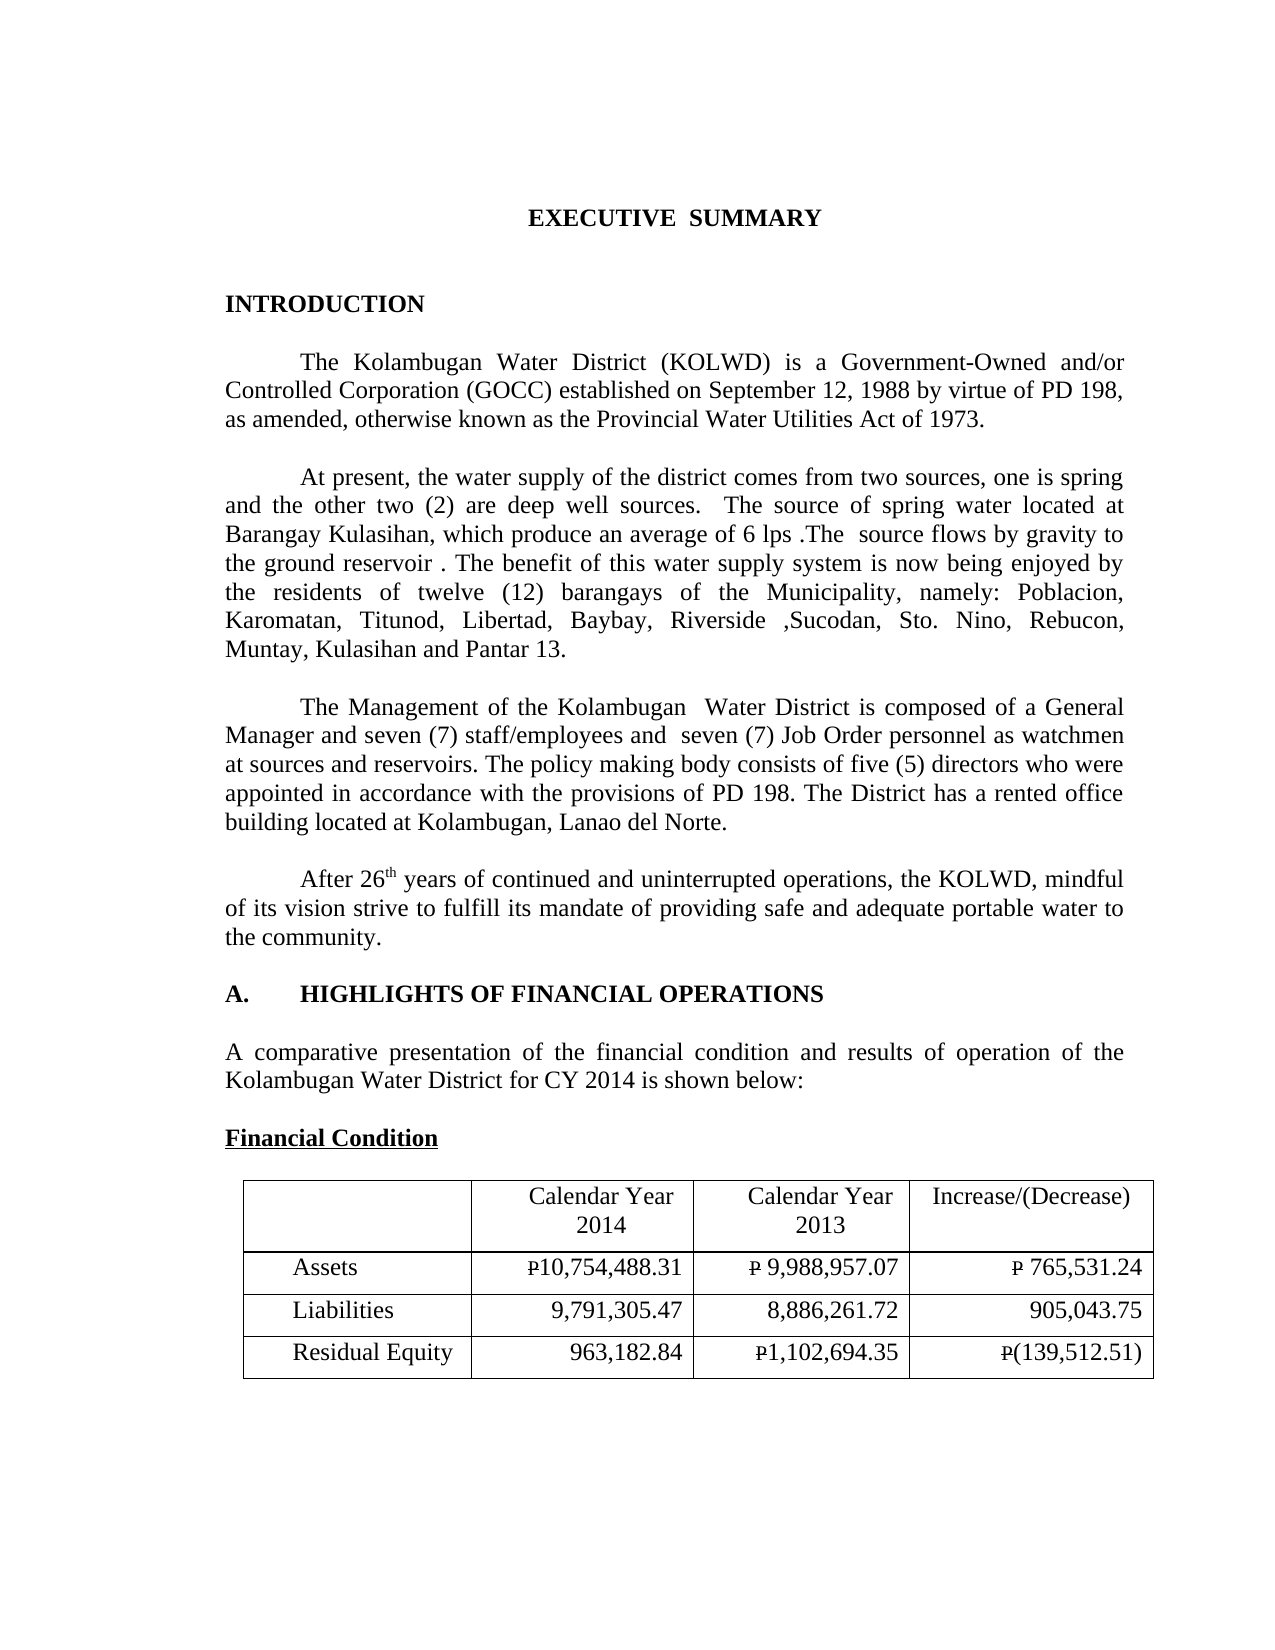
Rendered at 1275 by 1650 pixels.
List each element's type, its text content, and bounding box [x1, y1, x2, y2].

table_header [244, 1181, 471, 1251]
text After 26th years of continued and uninterrupted operations, the KOLWD, mindful of its vision strive to fulfill its mandate of providing safe and adequate portable water to the community. [225, 864, 1125, 950]
table_cell 9,791,305.47 [472, 1295, 693, 1336]
table_cell 963,182.84 [472, 1337, 693, 1378]
text EXECUTIVE SUMMARY [225, 203, 1125, 232]
table_cell P 9,988,957.07 [694, 1253, 909, 1294]
table_cell P1,102,694.35 [694, 1337, 909, 1378]
list HIGHLIGHTS OF FINANCIAL OPERATIONS [225, 979, 1125, 1008]
table_header Increase/(Decrease) [910, 1181, 1153, 1251]
table_cell Liabilities [244, 1295, 471, 1336]
table_header Calendar Year 2013 [694, 1181, 909, 1251]
table_cell 8,886,261.72 [694, 1295, 909, 1336]
text The Kolambugan Water District (KOLWD) is a Government-Owned and/or Controlled Corporation (GOCC) established on September 12, 1988 by virtue of PD 198, as amended, otherwise known as the Provincial Water Utilities Act of 1973. [225, 347, 1125, 433]
table_header Calendar Year 2014 [472, 1181, 693, 1251]
table_cell P10,754,488.31 [472, 1253, 693, 1294]
table_cell 905,043.75 [910, 1295, 1153, 1336]
text Financial Condition [225, 1123, 1125, 1152]
text A comparative presentation of the financial condition and results of operation of the Kolambugan Water District for CY 2014 is shown below: [225, 1037, 1125, 1094]
table_cell P 765,531.24 [910, 1253, 1153, 1294]
table_cell Assets [244, 1253, 471, 1294]
table_cell Residual Equity [244, 1337, 471, 1378]
table_cell P(139,512.51) [910, 1337, 1153, 1378]
list INTRODUCTION [225, 289, 1125, 318]
text At present, the water supply of the district comes from two sources, one is spring and the other two (2) are deep well sources. The source of spring water located at Barangay Kulasihan, which produce an average of 6 lps .The source flows by gravity to the ground reservoir . The benefit of this water supply system is now being enjoyed by the residents of twelve (12) barangays of the Municipality, namely: Poblacion, Karomatan, Titunod, Libertad, Baybay, Riverside ,Sucodan, Sto. Nino, Rebucon, Muntay, Kulasihan and Pantar 13. [225, 462, 1125, 663]
text The Management of the Kolambugan Water District is composed of a General Manager and seven (7) staff/employees and seven (7) Job Order personnel as watchmen at sources and reservoirs. The policy making body consists of five (5) directors who were appointed in accordance with the provisions of PD 198. The District has a rented office building located at Kolambugan, Lanao del Norte. [225, 692, 1125, 835]
